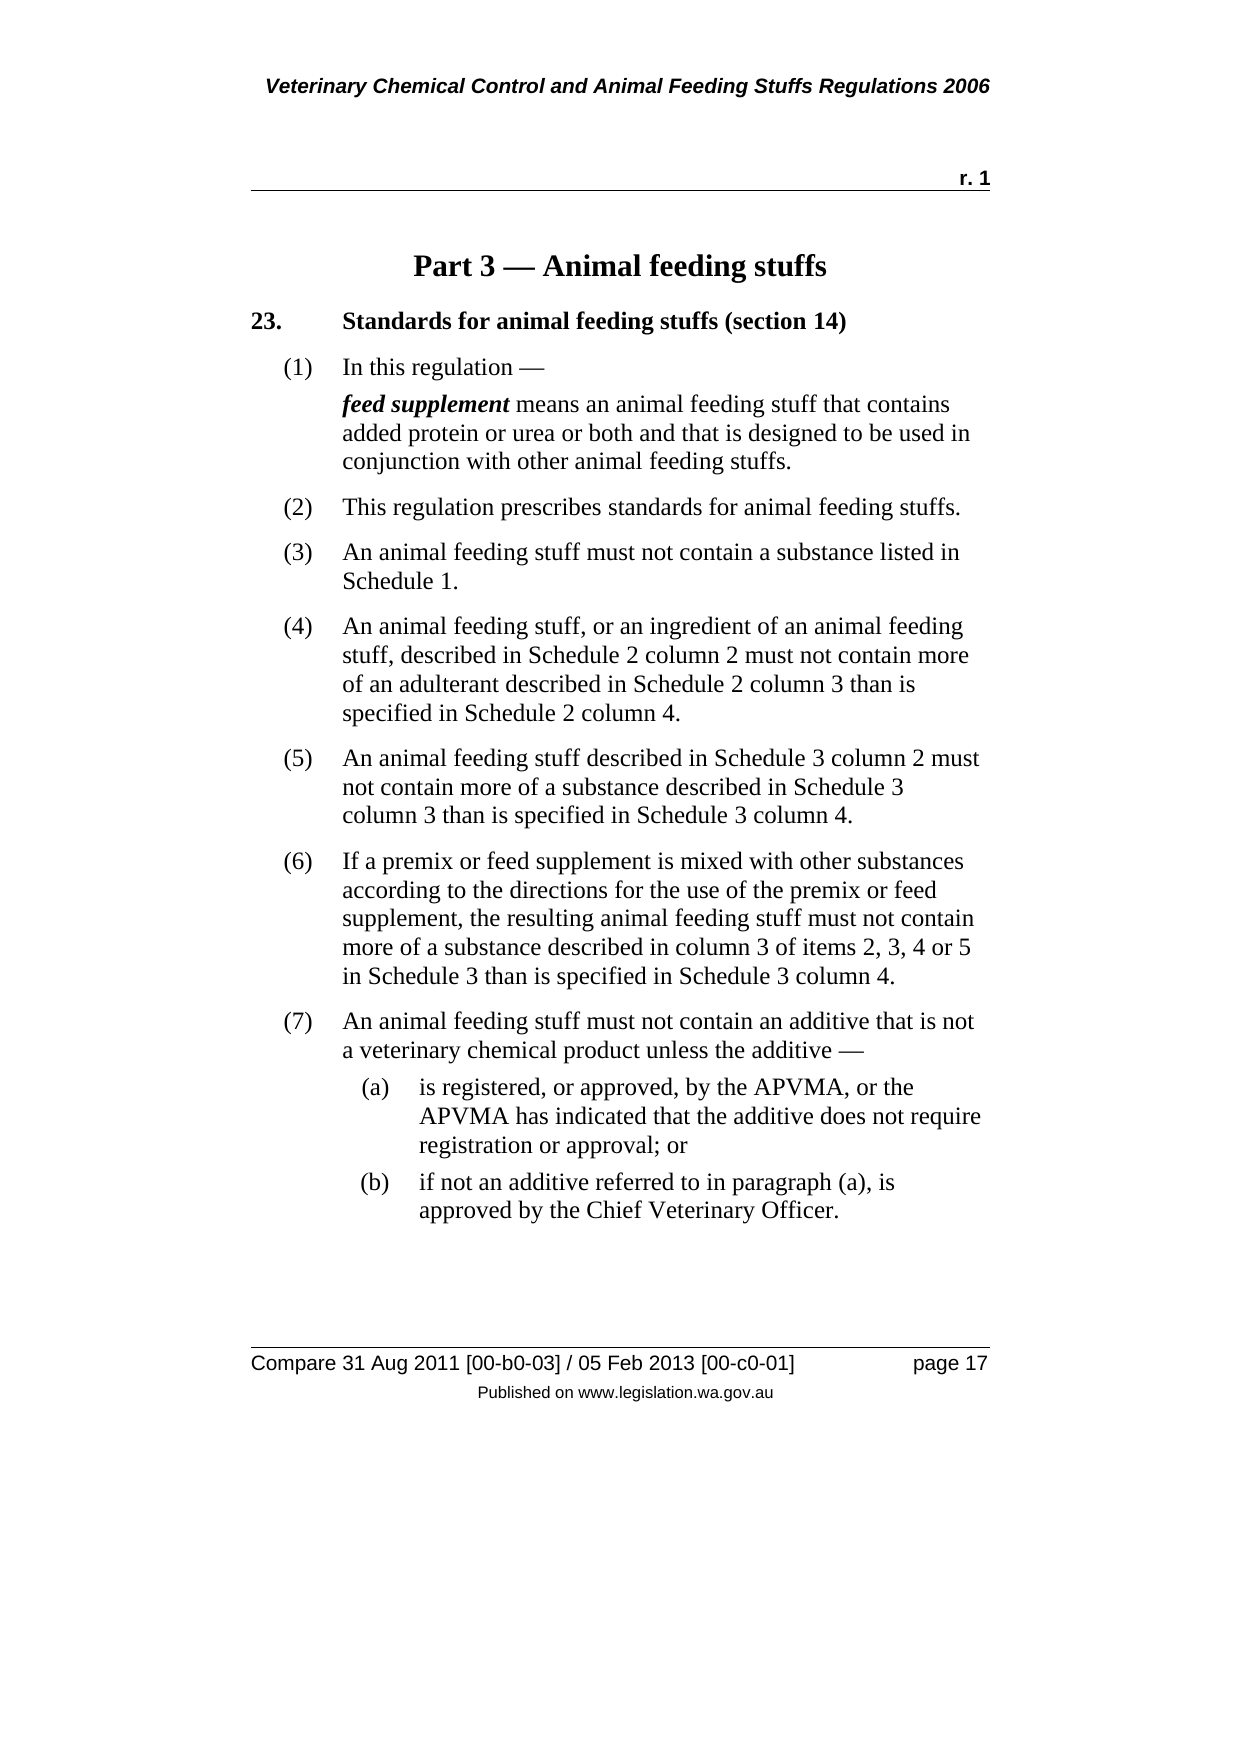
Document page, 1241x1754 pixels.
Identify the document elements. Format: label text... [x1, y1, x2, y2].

subtitle Part 3 — Animal feeding stuffs [251, 247, 990, 283]
text (1) In this regulation — [251, 352, 990, 381]
text (2) This regulation prescribes standards for animal feeding stuffs. [251, 492, 990, 521]
subtitle 23. Standards for animal feeding stuffs (section 14) [251, 306, 990, 335]
text (3) An animal feeding stuff must not contain a substance listed in Schedule 1. [251, 537, 990, 595]
text (7) An animal feeding stuff must not contain an additive that is not a veterinary chemical product unless the additive — [251, 1006, 990, 1064]
text (6) If a premix or feed supplement is mixed with other substances according to the directions for the use of the premix or feed supplement, the resulting animal feeding stuff must not contain more of a substance described in column 3 of items 2, 3, 4 or 5 in Schedule 3 than is specified in Schedule 3 column 4. [251, 846, 990, 990]
text (b) if not an additive referred to in paragraph (a), is approved by the Chief Veterinary Officer. [251, 1167, 990, 1224]
text (4) An animal feeding stuff, or an ingredient of an animal feeding stuff, described in Schedule 2 column 2 must not contain more of an adulterant described in Schedule 2 column 3 than is specified in Schedule 2 column 4. [251, 611, 990, 726]
text feed supplement means an animal feeding stuff that contains added protein or urea or both and that is designed to be used in conjunction with other animal feeding stuffs. [251, 389, 990, 475]
text (a) is registered, or approved, by the APVMA, or the APVMA has indicated that the additive does not require registration or approval; or [251, 1072, 990, 1158]
text (5) An animal feeding stuff described in Schedule 3 column 2 must not contain more of a substance described in Schedule 3 column 3 than is specified in Schedule 3 column 4. [251, 743, 990, 829]
